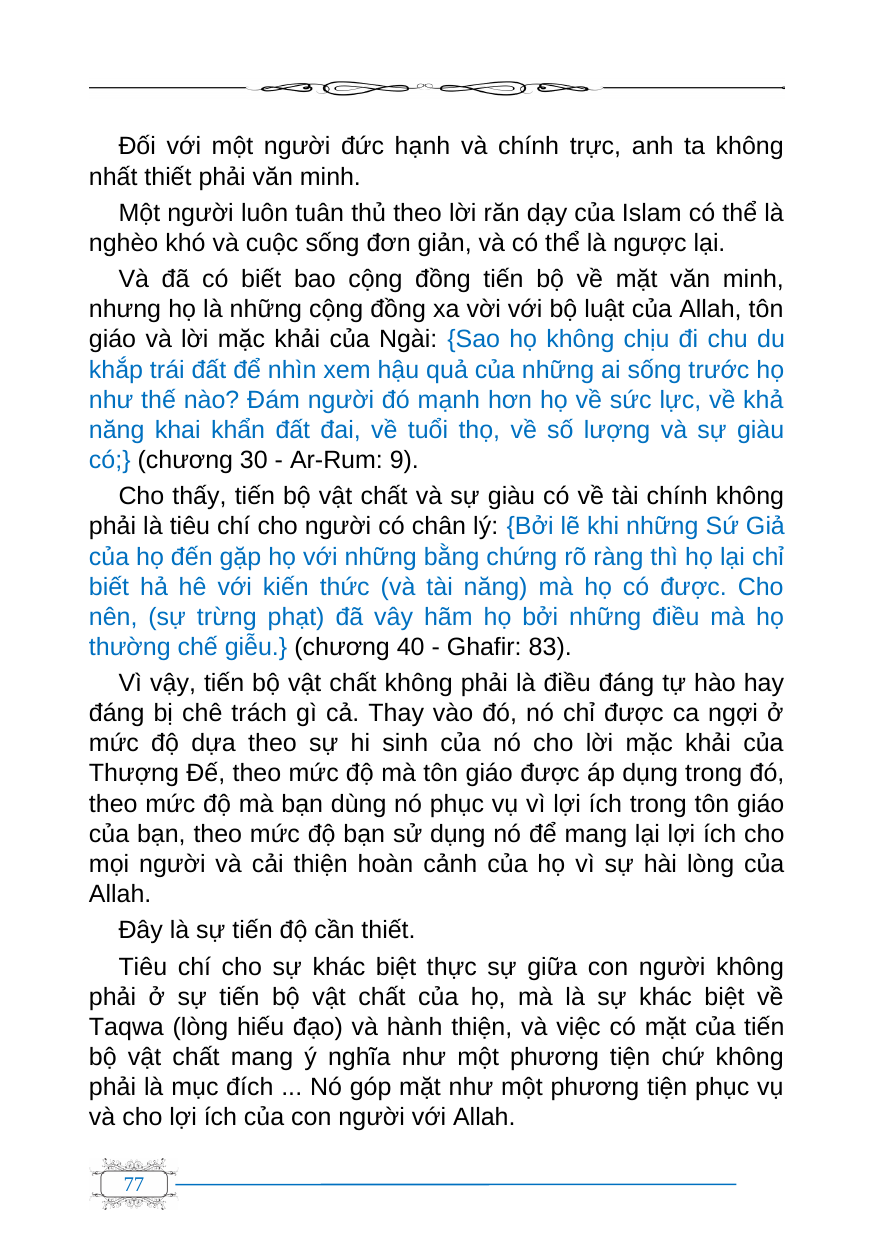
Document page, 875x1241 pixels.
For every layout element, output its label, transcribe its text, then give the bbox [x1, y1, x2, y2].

text Đây là sự tiến độ cần thiết. [89, 915, 785, 944]
text Đối với một người đức hạnh và chính trực, anh ta không nhất thiết phải văn minh. [89, 131, 785, 190]
text Vì vậy, tiến bộ vật chất không phải là điều đáng tự hào hay đáng bị chê trách gì cả. Thay vào đó, nó chỉ được ca ngợi ở mức độ dựa theo sự hi sinh của nó cho lời mặc khải của Thượng Đế, theo mức độ mà tôn giáo được áp dụng trong đó, theo mức độ mà bạn dùng nó phục vụ vì lợi ích trong tôn giáo của bạn, theo mức độ bạn sử dụng nó để mang lại lợi ích cho mọi người và cải thiện hoàn cảnh của họ vì sự hài lòng của Allah. [89, 668, 785, 908]
picture [89, 1158, 179, 1210]
text Cho thấy, tiến bộ vật chất và sự giàu có về tài chính không phải là tiêu chí cho người có chân lý: {Bởi lẽ khi những Sứ Giả của họ đến gặp họ với những bằng chứng rõ ràng thì họ lại chỉ biết hả hê với kiến thức (và tài năng) mà họ có được. Cho nên, (sự trừng phạt) đã vây hãm họ bởi những điều mà họ thường chế giễu.} (chương 40 - Ghafir: 83). [89, 481, 785, 661]
text Và đã có biết bao cộng đồng tiến bộ về mặt văn minh, nhưng họ là những cộng đồng xa vời với bộ luật của Allah, tôn giáo và lời mặc khải của Ngài: {Sao họ không chịu đi chu du khắp trái đất để nhìn xem hậu quả của những ai sống trước họ như thế nào? Đám người đó mạnh hơn họ về sức lực, về khả năng khai khẩn đất đai, về tuổi thọ, về số lượng và sự giàu có;} (chương 30 - Ar-Rum: 9). [89, 264, 785, 474]
text Một người luôn tuân thủ theo lời răn dạy của Islam có thể là nghèo khó và cuộc sống đơn giản, và có thể là ngược lại. [89, 198, 785, 257]
picture [89, 78, 785, 99]
text Tiêu chí cho sự khác biệt thực sự giữa con người không phải ở sự tiến bộ vật chất của họ, mà là sự khác biệt về Taqwa (lòng hiếu đạo) và hành thiện, và việc có mặt của tiến bộ vật chất mang ý nghĩa như một phương tiện chứ không phải là mục đích ... Nó góp mặt như một phương tiện phục vụ và cho lợi ích của con người với Allah. [89, 952, 785, 1131]
